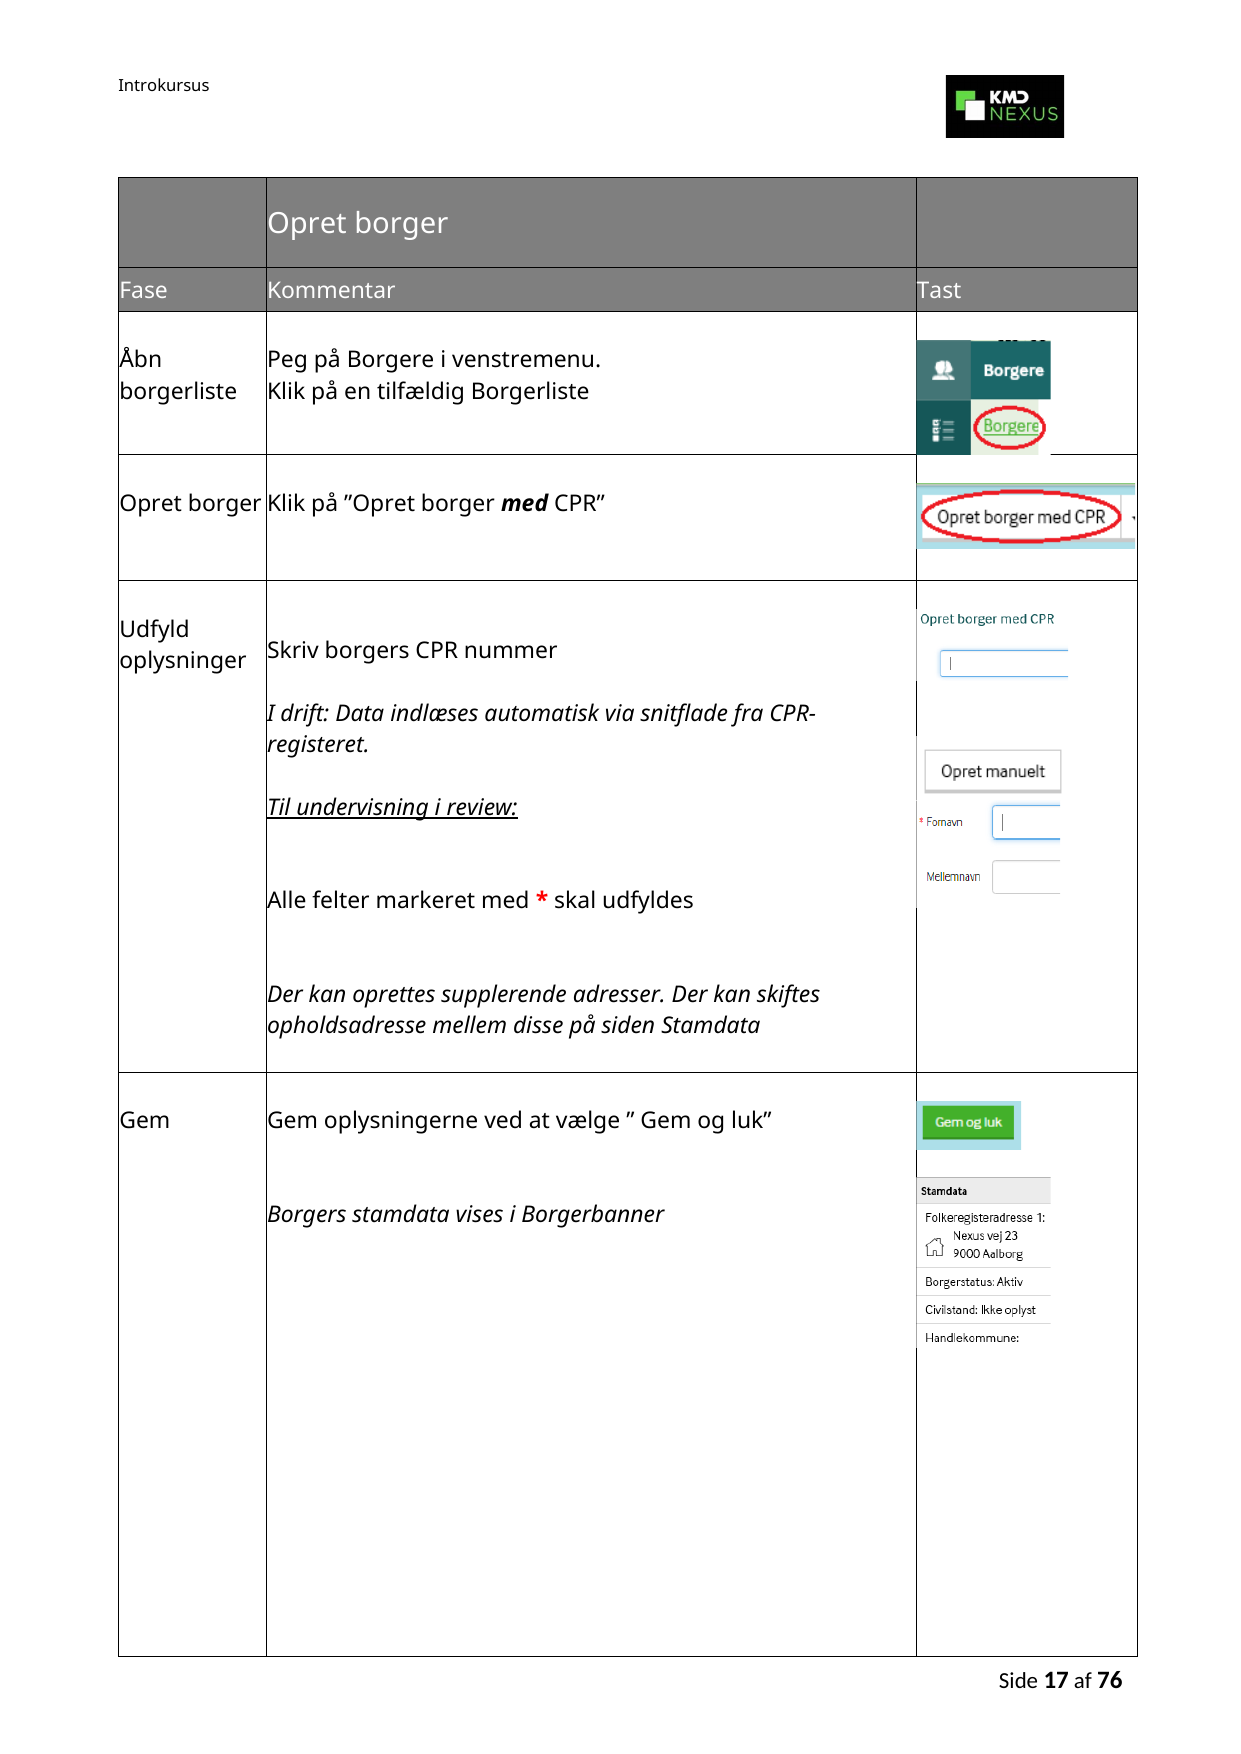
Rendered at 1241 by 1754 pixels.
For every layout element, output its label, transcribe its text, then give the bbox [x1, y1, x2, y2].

table_cell Skriv borgers CPR nummer I drift: Data indlæses automatisk via snitflade fra CPR-registeret. Til undervisning i review: Alle felter markeret med * skal udfyldes Der kan oprettes supplerende adresser. Der kan skiftes opholdsadresse mellem disse på siden Stamdata [267, 581, 916, 1072]
picture [916, 483, 1136, 549]
table_header Opret borger [267, 178, 916, 267]
table_cell [917, 455, 1137, 580]
table_cell Peg på Borgere i venstremenu. Klik på en tilfældig Borgerliste [267, 312, 916, 454]
table_header [917, 178, 1137, 267]
table_cell Klik på ”Opret borger med CPR” [267, 455, 916, 580]
table_cell Opret borger [119, 455, 266, 580]
table_cell Åbn borgerliste [119, 312, 266, 454]
table_cell Udfyld oplysninger [119, 581, 266, 1072]
table_cell [917, 312, 1137, 454]
table_cell [917, 581, 1137, 1072]
table_cell Tast [917, 268, 1137, 311]
picture [916, 340, 1051, 455]
picture [916, 1177, 1051, 1348]
table_cell [917, 1073, 1137, 1656]
picture [916, 1101, 1022, 1150]
picture [945, 75, 1064, 138]
table_cell Kommentar [267, 268, 916, 311]
picture [916, 736, 1069, 908]
table_cell Gem [119, 1073, 266, 1656]
table_cell Fase [119, 268, 266, 311]
table_header [119, 178, 266, 267]
picture [916, 609, 1069, 681]
table_cell Gem oplysningerne ved at vælge ” Gem og luk” Borgers stamdata vises i Borgerbanner [267, 1073, 916, 1656]
